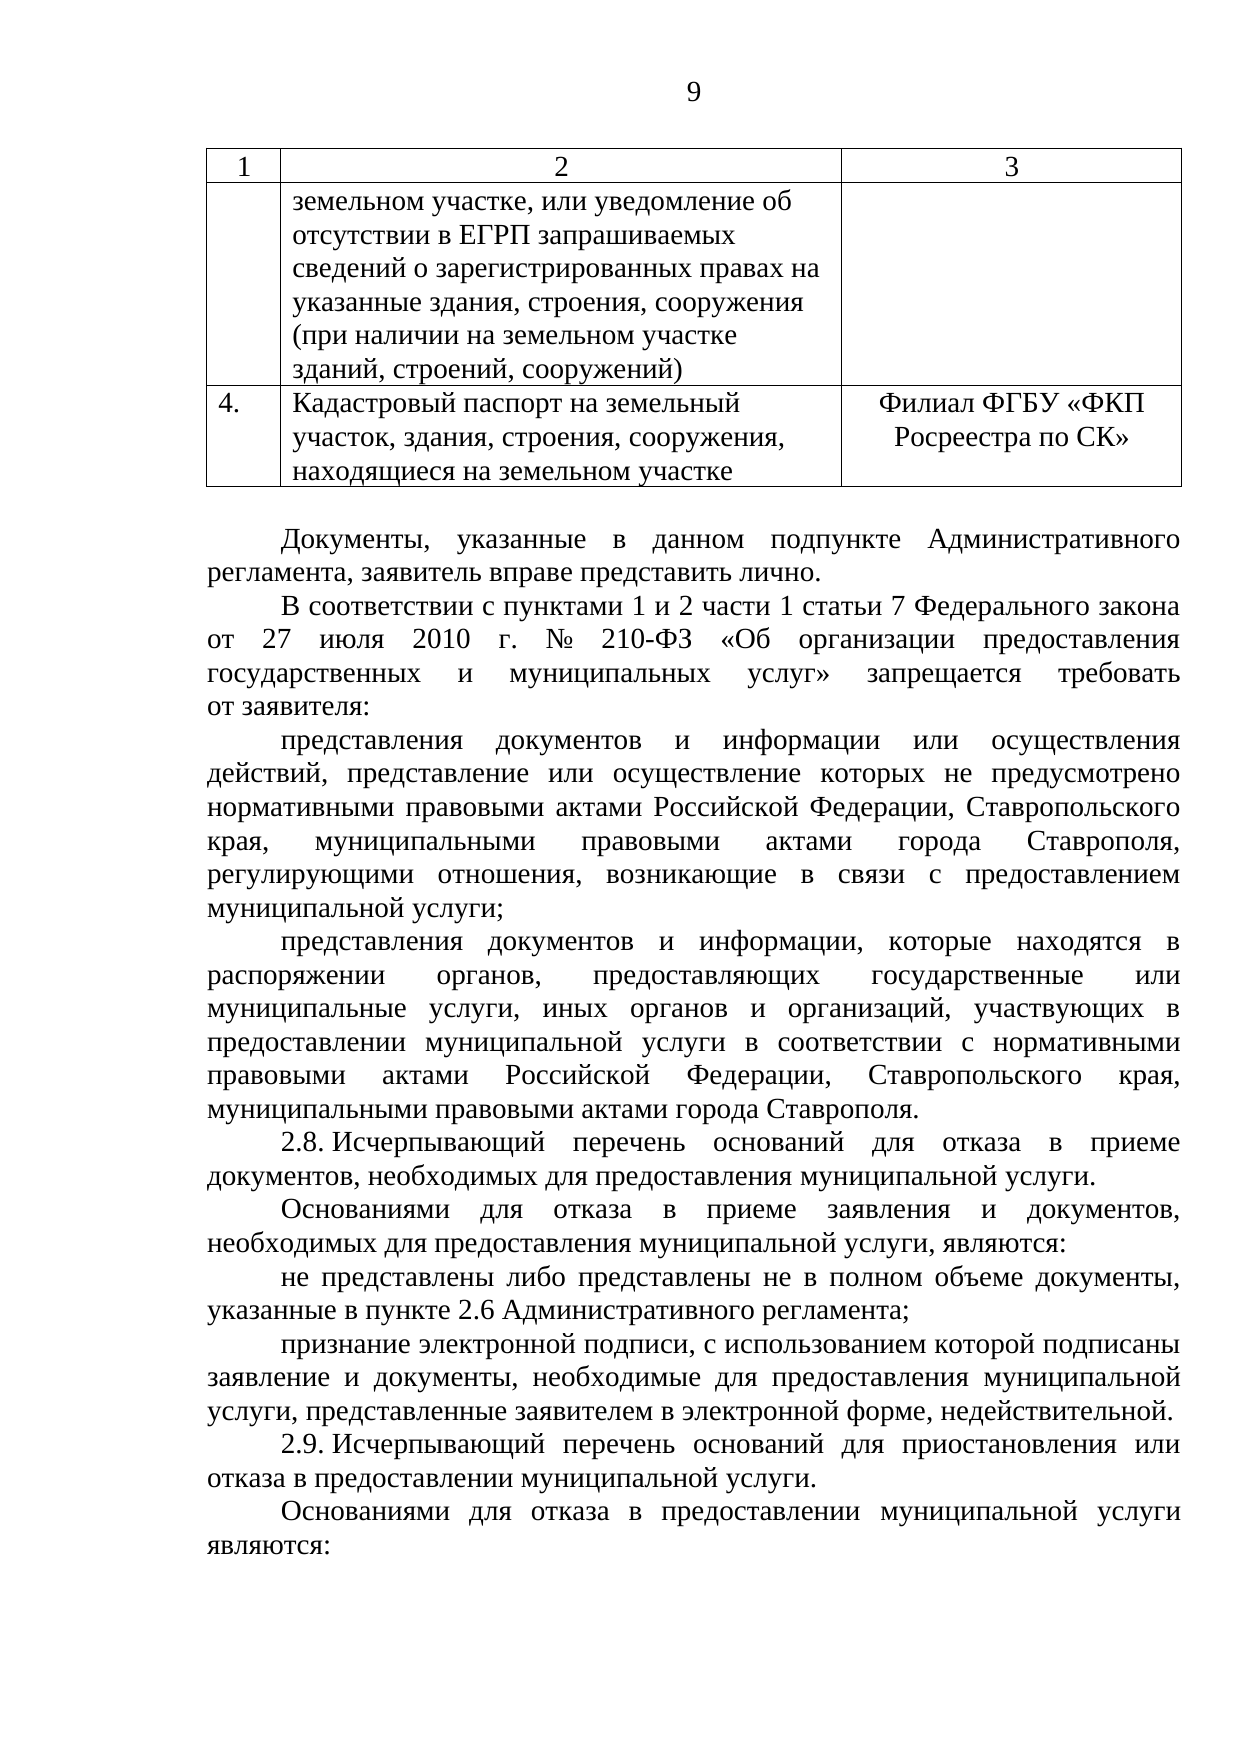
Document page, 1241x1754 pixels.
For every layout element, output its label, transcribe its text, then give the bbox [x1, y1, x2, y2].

table_cell Филиал ФГБУ «ФКП Росреестра по СК» [842, 386, 1181, 486]
text представления документов и информации, которые находятся в распоряжении органов, предоставляющих государственные или муниципальные услуги, иных органов и организаций, участвующих в предоставлении муниципальной услуги в соответствии с нормативными правовыми актами Российской Федерации, Ставропольского края, муниципальными правовыми актами города Ставрополя. [207, 923, 1181, 1124]
text не представлены либо представлены не в полном объеме документы, указанные в пункте 2.6 Административного регламента; [207, 1259, 1181, 1326]
text 2.9. Исчерпывающий перечень оснований для приостановления или отказа в предоставлении муниципальной услуги. [207, 1426, 1181, 1493]
table_cell [207, 183, 280, 384]
table_cell [842, 183, 1181, 384]
text Основаниями для отказа в предоставлении муниципальной услуги являются: [207, 1493, 1181, 1561]
table_cell 3 [842, 149, 1181, 182]
text В соответствии с пунктами 1 и 2 части 1 статьи 7 Федерального закона от 27 июля 2010 г. № 210-ФЗ «Об организации предоставления государственных и муниципальных услуг» запрещается требовать от заявителя: [207, 588, 1181, 722]
text представления документов и информации или осуществления действий, представление или осуществление которых не предусмотрено нормативными правовыми актами Российской Федерации, Ставропольского края, муниципальными правовыми актами города Ставрополя, регулирующими отношения, возникающие в связи с предоставлением муниципальной услуги; [207, 722, 1181, 923]
text 2.8. Исчерпывающий перечень оснований для отказа в приеме документов, необходимых для предоставления муниципальной услуги. [207, 1124, 1181, 1192]
table_cell 2 [281, 149, 841, 182]
text признание электронной подписи, с использованием которой подписаны заявление и документы, необходимые для предоставления муниципальной услуги, представленные заявителем в электронной форме, недействительной. [207, 1326, 1181, 1426]
text Основаниями для отказа в приеме заявления и документов, необходимых для предоставления муниципальной услуги, являются: [207, 1192, 1181, 1259]
table_cell 1 [207, 149, 280, 182]
table_cell Кадастровый паспорт на земельный участок, здания, строения, сооружения, находящиеся на земельном участке [281, 386, 841, 486]
table_cell 4. [207, 386, 280, 486]
text Документы, указанные в данном подпункте Административного регламента, заявитель вправе представить лично. [207, 521, 1181, 588]
table_cell земельном участке, или уведомление об отсутствии в ЕГРП запрашиваемых сведений о зарегистрированных правах на указанные здания, строения, сооружения (при наличии на земельном участке зданий, строений, сооружений) [281, 183, 841, 384]
